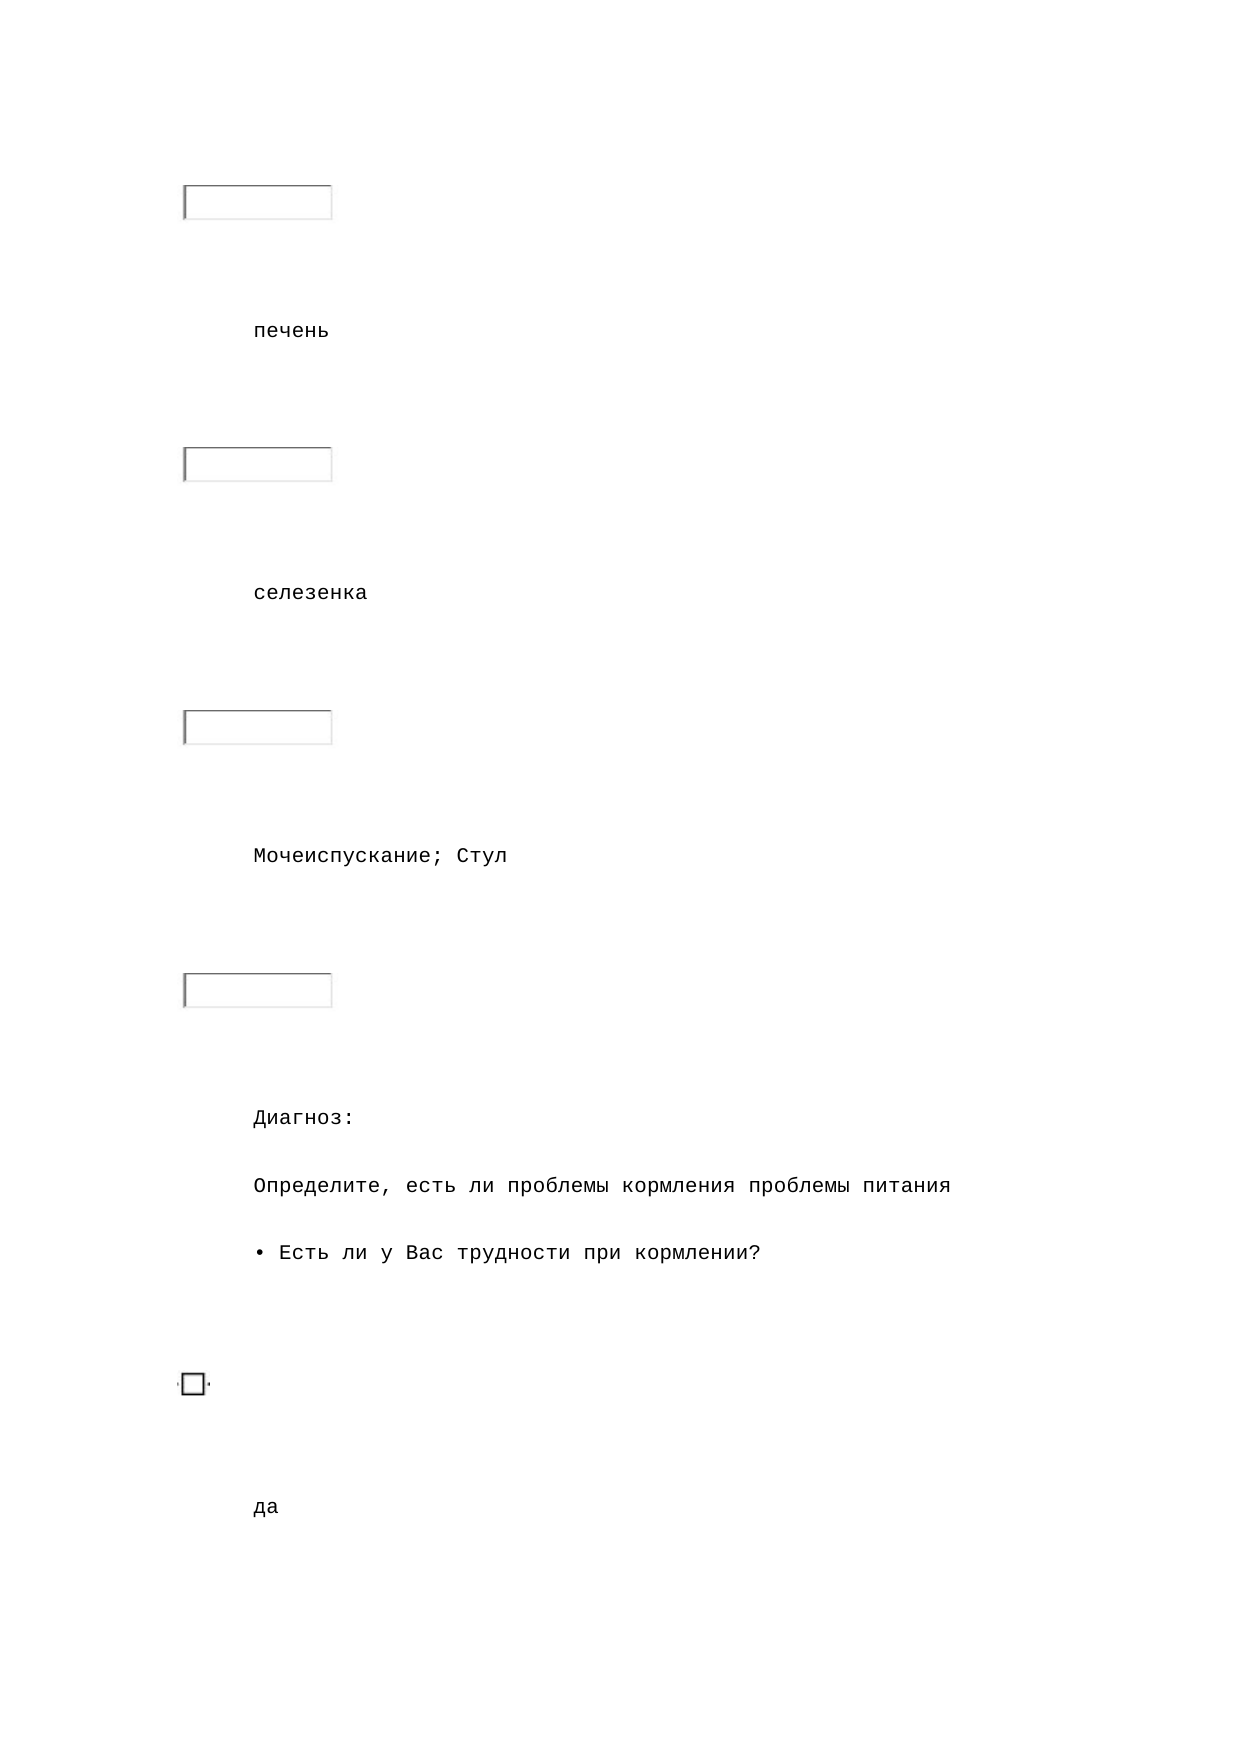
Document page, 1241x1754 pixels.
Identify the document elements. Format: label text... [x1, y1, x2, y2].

text да [177, 1491, 1152, 1520]
picture [177, 710, 339, 750]
picture [177, 447, 339, 487]
text печень [177, 313, 1152, 343]
picture [177, 185, 339, 225]
text • Есть ли у Вас трудности при кормлении? [177, 1236, 1152, 1265]
text Диагноз: [177, 1101, 1152, 1131]
picture [177, 1370, 210, 1402]
text Мочеиспускание; Стул [177, 839, 1152, 868]
picture [177, 973, 339, 1013]
text селезенка [177, 576, 1152, 606]
text Определите, есть ли проблемы кормления проблемы питания [177, 1168, 1152, 1198]
